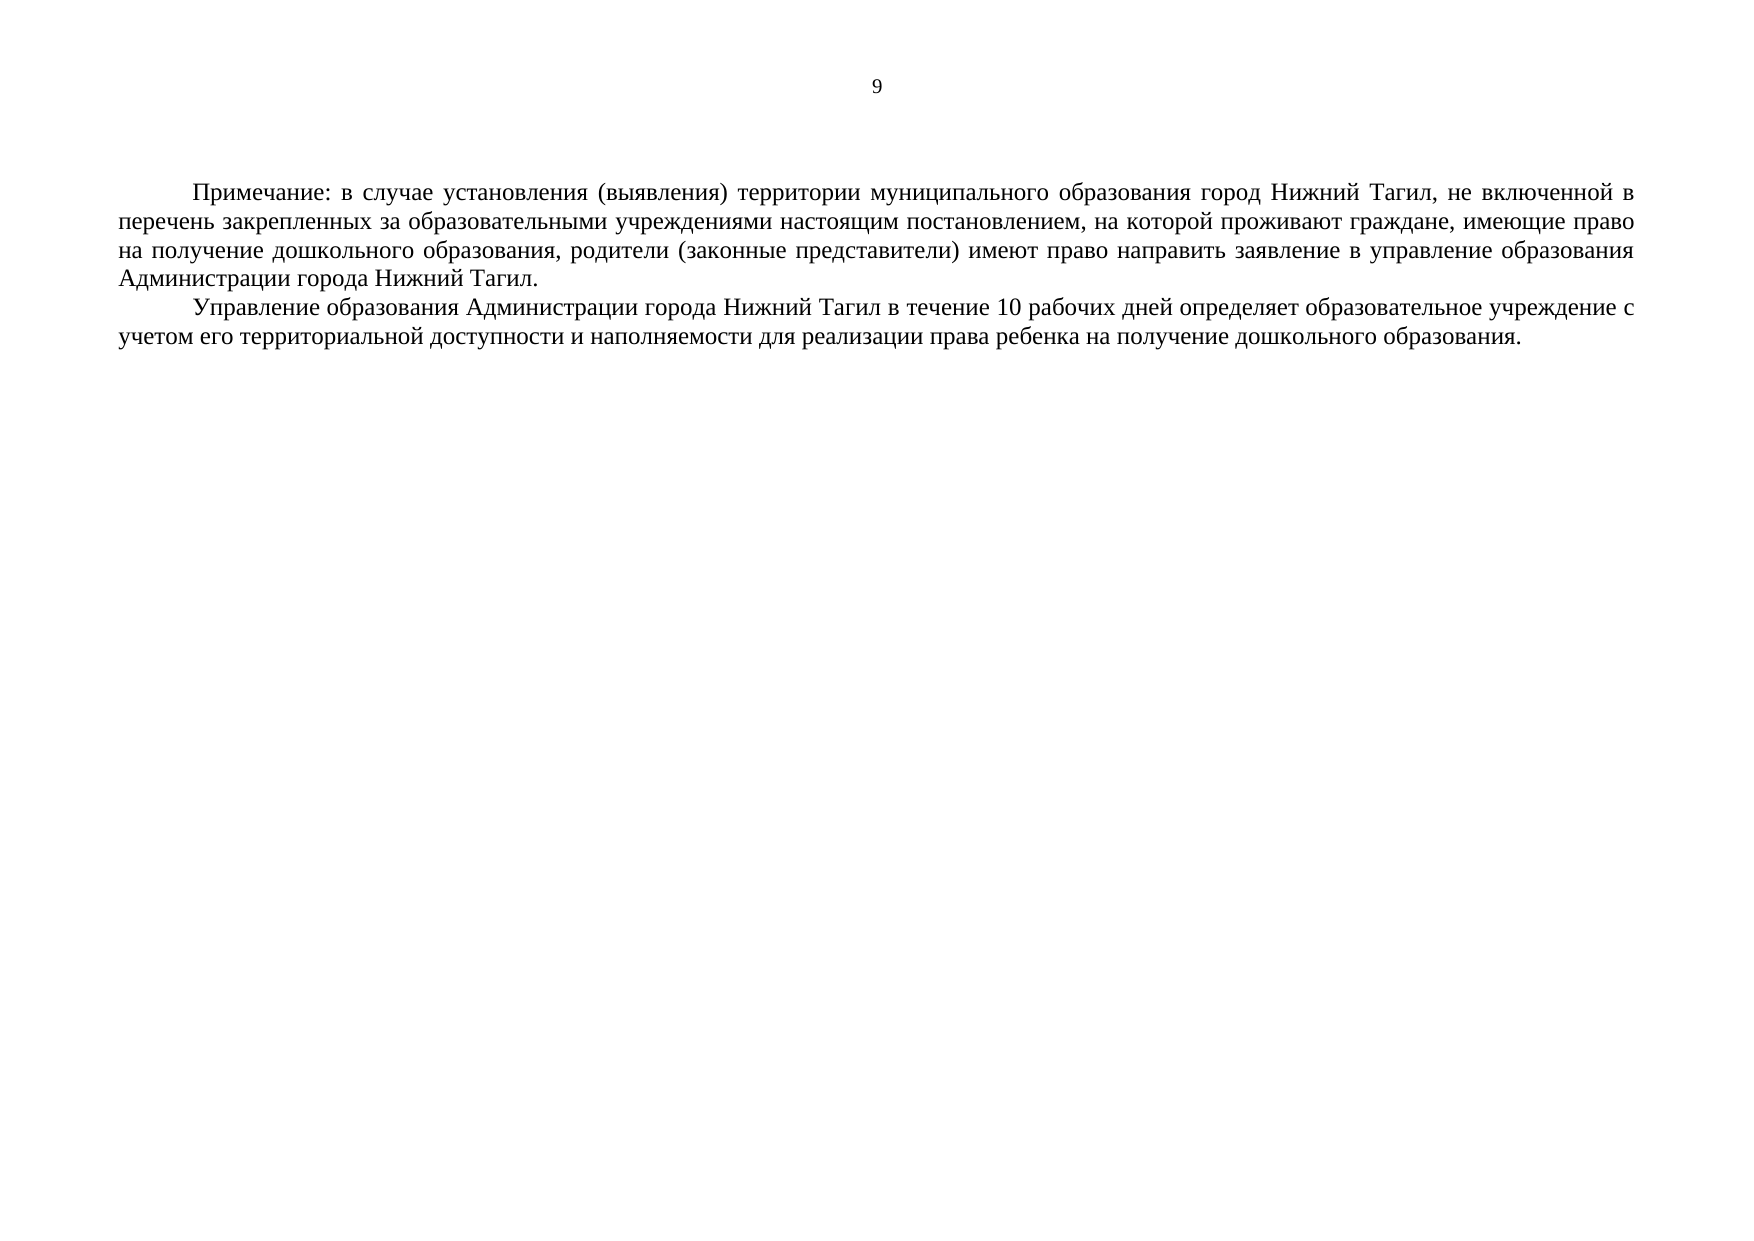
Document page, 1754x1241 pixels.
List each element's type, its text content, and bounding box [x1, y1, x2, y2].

text Управление образования Администрации города Нижний Тагил в течение 10 рабочих дней определяет образовательное учреждение с учетом его территориальной доступности и наполняемости для реализации права ребенка на получение дошкольного образования. [118, 292, 1636, 350]
text Примечание: в случае установления (выявления) территории муниципального образования город Нижний Тагил, не включенной в перечень закрепленных за образовательными учреждениями настоящим постановлением, на которой проживают граждане, имеющие право на получение дошкольного образования, родители (законные представители) имеют право направить заявление в управление образования Администрации города Нижний Тагил. [118, 177, 1636, 292]
